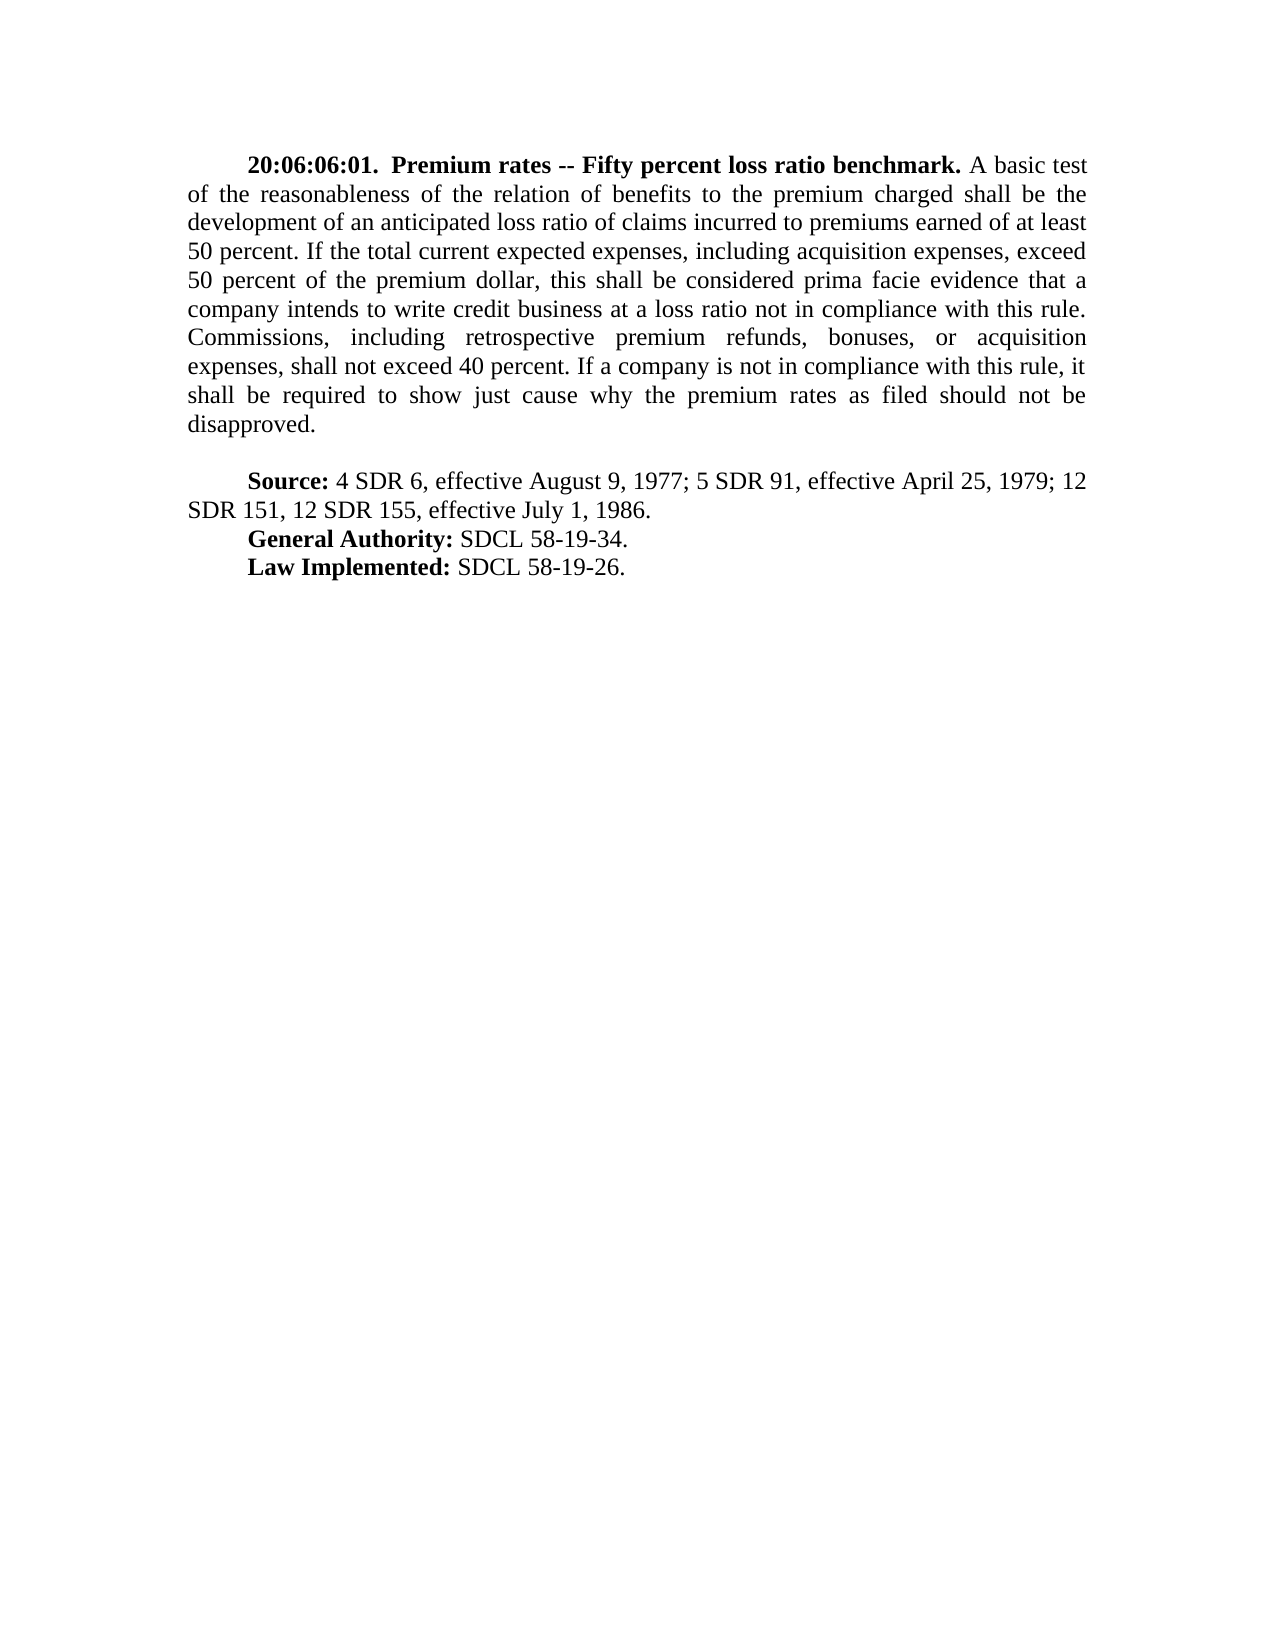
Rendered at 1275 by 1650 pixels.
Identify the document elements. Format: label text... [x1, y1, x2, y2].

text Source: 4 SDR 6, effective ; 5 SDR 91, effective ; 12 SDR 151, 12 SDR 155, effective . [187, 466, 1087, 524]
text Law Implemented: SDCL 58-19-26. [187, 552, 1087, 581]
text :01. Premium rates -- Fifty percent loss ratio benchmark. A basic test of the reasonableness of the relation of benefits to the premium charged shall be the development of an anticipated loss ratio of claims incurred to premiums earned of at least 50 percent. If the total current expected expenses, including acquisition expenses, exceed 50 percent of the premium dollar, this shall be considered prima facie evidence that a company intends to write credit business at a loss ratio not in compliance with this rule. Commissions, including retrospective premium refunds, bonuses, or acquisition expenses, shall not exceed 40 percent. If a company is not in compliance with this rule, it shall be required to show just cause why the premium rates as filed should not be disapproved. [187, 150, 1087, 437]
text General Authority: SDCL 58-19-34. [187, 524, 1087, 552]
